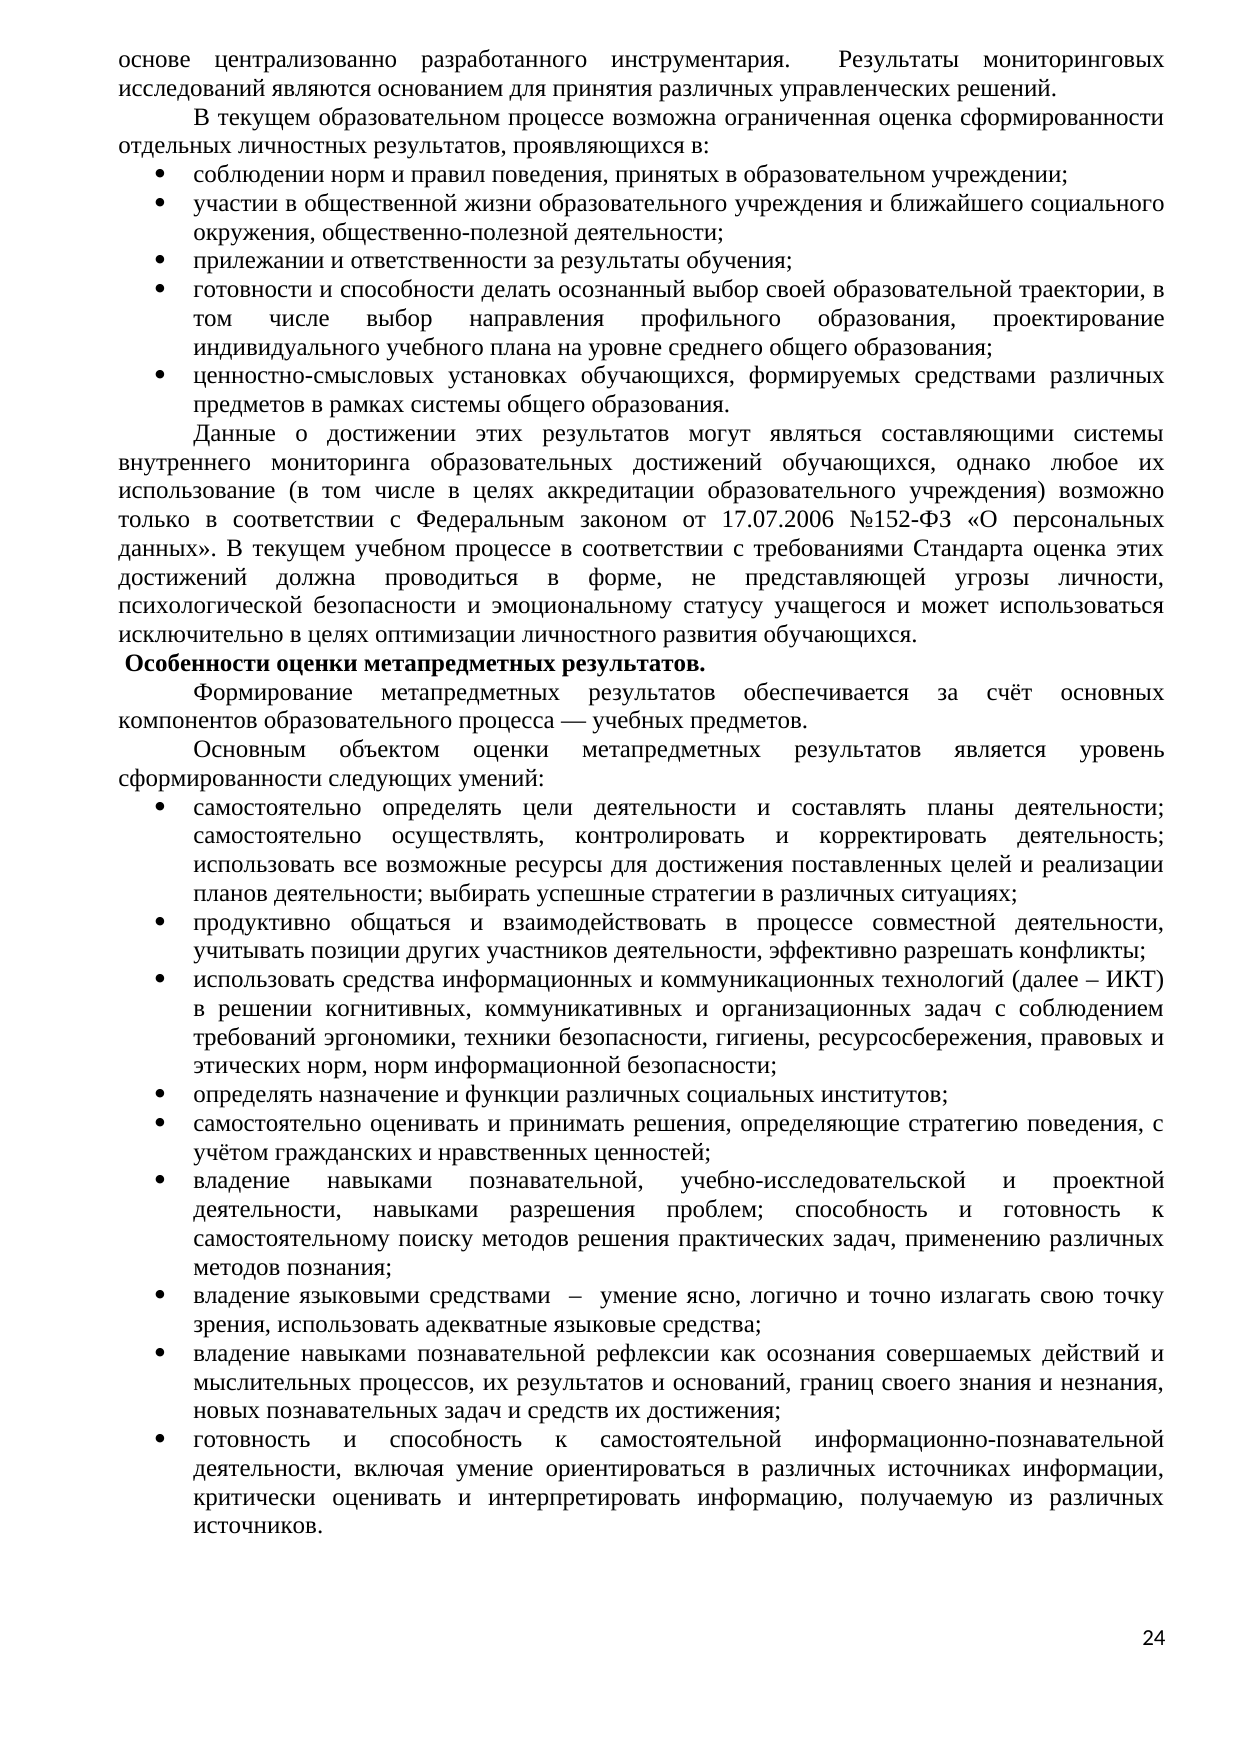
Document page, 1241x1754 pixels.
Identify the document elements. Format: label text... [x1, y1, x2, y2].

list владение навыками познавательной, учебно-исследовательской и проектной деятельности, навыками разрешения проблем; способность и готовность к самостоятельному поиску методов решения практических задач, применению различных методов познания; [156, 1166, 1165, 1281]
list готовность и способность к самостоятельной информационно-познавательной деятельности, включая умение ориентироваться в различных источниках информации, критически оценивать и интерпретировать информацию, получаемую из различных источников. [156, 1424, 1165, 1539]
text Данные о достижении этих результатов могут являться составляющими системы внутреннего мониторинга образовательных достижений обучающихся, однако любое их использование (в том числе в целях аккредитации образовательного учреждения) возможно только в соответствии с Федеральным законом от 17.07.2006 №152-ФЗ «О персональных данных». В текущем учебном процессе в соответствии с требованиями Стандарта оценка этих достижений должна проводиться в форме, не представляющей угрозы личности, психологической безопасности и эмоциональному статусу учащегося и может использоваться исключительно в целях оптимизации личностного развития обучающихся. [118, 418, 1165, 648]
list владение языковыми средствами – умение ясно, логично и точно излагать свою точку зрения, использовать адекватные языковые средства; [156, 1281, 1165, 1338]
text Особенности оценки метапредметных результатов. [118, 648, 1165, 677]
list владение навыками познавательной рефлексии как осознания совершаемых действий и мыслительных процессов, их результатов и оснований, границ своего знания и незнания, новых познавательных задач и средств их достижения; [156, 1338, 1165, 1424]
list самостоятельно оценивать и принимать решения, определяющие стратегию поведения, с учётом гражданских и нравственных ценностей; [156, 1108, 1165, 1166]
list использовать средства информационных и коммуникационных технологий (далее – ИКТ) в решении когнитивных, коммуникативных и организационных задач с соблюдением требований эргономики, техники безопасности, гигиены, ресурсосбережения, правовых и этических норм, норм информационной безопасности; [156, 964, 1165, 1079]
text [118, 44, 1165, 102]
text В текущем образовательном процессе возможна ограниченная оценка сформированности отдельных личностных результатов, проявляющихся в: [118, 102, 1165, 159]
text Формирование метапредметных результатов обеспечивается за счёт основных компонентов образовательного процесса — учебных предметов. [118, 677, 1165, 734]
list соблюдении норм и правил поведения, принятых в образовательном учреждении; [156, 159, 1165, 188]
list самостоятельно определять цели деятельности и составлять планы деятельности; самостоятельно осуществлять, контролировать и корректировать деятельность; использовать все возможные ресурсы для достижения поставленных целей и реализации планов деятельности; выбирать успешные стратегии в различных ситуациях; [156, 792, 1165, 907]
list прилежании и ответственности за результаты обучения; [156, 246, 1165, 274]
list определять назначение и функции различных социальных институтов; [156, 1079, 1165, 1108]
text Основным объектом оценки метапредметных результатов является уровень сформированности следующих умений: [118, 734, 1165, 792]
list готовности и способности делать осознанный выбор своей образовательной траектории, в том числе выбор направления профильного образования, проектирование индивидуального учебного плана на уровне среднего общего образования; [156, 274, 1165, 361]
list продуктивно общаться и взаимодействовать в процессе совместной деятельности, учитывать позиции других участников деятельности, эффективно разрешать конфликты; [156, 907, 1165, 964]
list участии в общественной жизни образовательного учреждения и ближайшего социального окружения, общественно-полезной деятельности; [156, 188, 1165, 246]
list ценностно-смысловых установках обучающихся, формируемых средствами различных предметов в рамках системы общего образования. [156, 361, 1165, 418]
